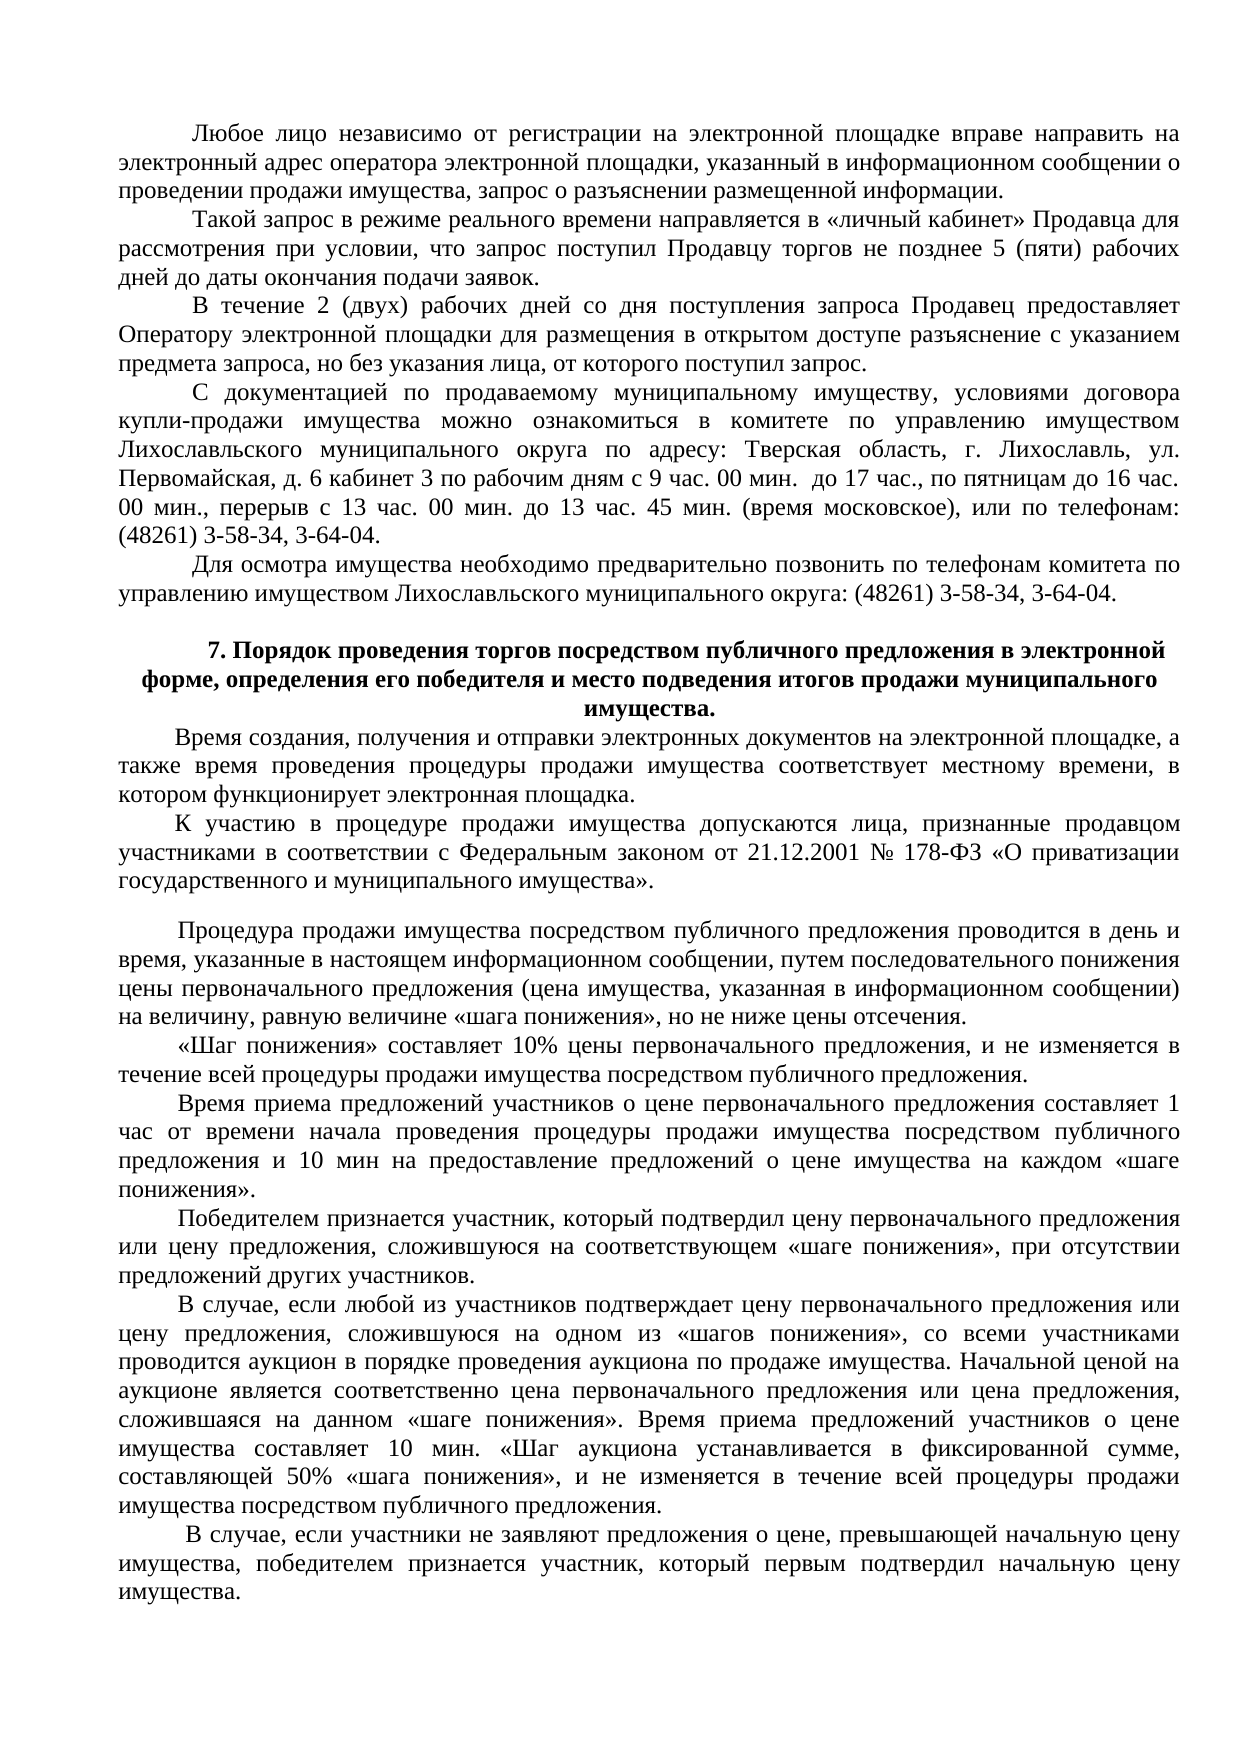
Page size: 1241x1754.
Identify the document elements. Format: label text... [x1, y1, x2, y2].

text 7. Порядок проведения торгов посредством публичного предложения в электронной форме, определения его победителя и место подведения итогов продажи муниципального имущества. [118, 636, 1181, 722]
text Для осмотра имущества необходимо предварительно позвонить по телефонам комитета по управлению имуществом Лихославльского муниципального округа: (48261) 3-58-34, 3-64-04. [118, 549, 1181, 607]
text Такой запрос в режиме реального времени направляется в «личный кабинет» Продавца для рассмотрения при условии, что запрос поступил Продавцу торгов не позднее 5 (пяти) рабочих дней до даты окончания подачи заявок. [118, 204, 1181, 291]
text В случае, если любой из участников подтверждает цену первоначального предложения или цену предложения, сложившуюся на одном из «шагов понижения», со всеми участниками проводится аукцион в порядке проведения аукциона по продаже имущества. Начальной ценой на аукционе является соответственно цена первоначального предложения или цена предложения, сложившаяся на данном «шаге понижения». Время приема предложений участников о цене имущества составляет 10 мин. «Шаг аукциона устанавливается в фиксированной сумме, составляющей 50% «шага понижения», и не изменяется в течение всей процедуры продажи имущества посредством публичного предложения. [118, 1289, 1181, 1519]
text Время приема предложений участников о цене первоначального предложения составляет 1 час от времени начала проведения процедуры продажи имущества посредством публичного предложения и 10 мин на предоставление предложений о цене имущества на каждом «шаге понижения». [118, 1088, 1181, 1203]
text В случае, если участники не заявляют предложения о цене, превышающей начальную цену имущества, победителем признается участник, который первым подтвердил начальную цену имущества. [118, 1519, 1181, 1605]
text Процедура продажи имущества посредством публичного предложения проводится в день и время, указанные в настоящем информационном сообщении, путем последовательного понижения цены первоначального предложения (цена имущества, указанная в информационном сообщении) на величину, равную величине «шага понижения», но не ниже цены отсечения. [118, 915, 1181, 1030]
text Время создания, получения и отправки электронных документов на электронной площадке, а также время проведения процедуры продажи имущества соответствует местному времени, в котором функционирует электронная площадка. [118, 722, 1181, 808]
text С документацией по продаваемому муниципальному имуществу, условиями договора купли-продажи имущества можно ознакомиться в комитете по управлению имуществом Лихославльского муниципального округа по адресу: Тверская область, г. Лихославль, ул. Первомайская, д. 6 кабинет 3 по рабочим дням с 9 час. 00 мин. до 17 час., по пятницам до 16 час. 00 мин., перерыв с 13 час. 00 мин. до 13 час. 45 мин. (время московское), или по телефонам: (48261) 3-58-34, 3-64-04. [118, 377, 1181, 549]
text К участию в процедуре продажи имущества допускаются лица, признанные продавцом участниками в соответствии с Федеральным законом от 21.12.2001 № 178-ФЗ «О приватизации государственного и муниципального имущества». [118, 808, 1181, 894]
text В течение 2 (двух) рабочих дней со дня поступления запроса Продавец предоставляет Оператору электронной площадки для размещения в открытом доступе разъяснение с указанием предмета запроса, но без указания лица, от которого поступил запрос. [118, 291, 1181, 377]
text «Шаг понижения» составляет 10% цены первоначального предложения, и не изменяется в течение всей процедуры продажи имущества посредством публичного предложения. [118, 1030, 1181, 1088]
text Любое лицо независимо от регистрации на электронной площадке вправе направить на электронный адрес оператора электронной площадки, указанный в информационном сообщении о проведении продажи имущества, запрос о разъяснении размещенной информации. [118, 118, 1181, 204]
text Победителем признается участник, который подтвердил цену первоначального предложения или цену предложения, сложившуюся на соответствующем «шаге понижения», при отсутствии предложений других участников. [118, 1203, 1181, 1289]
